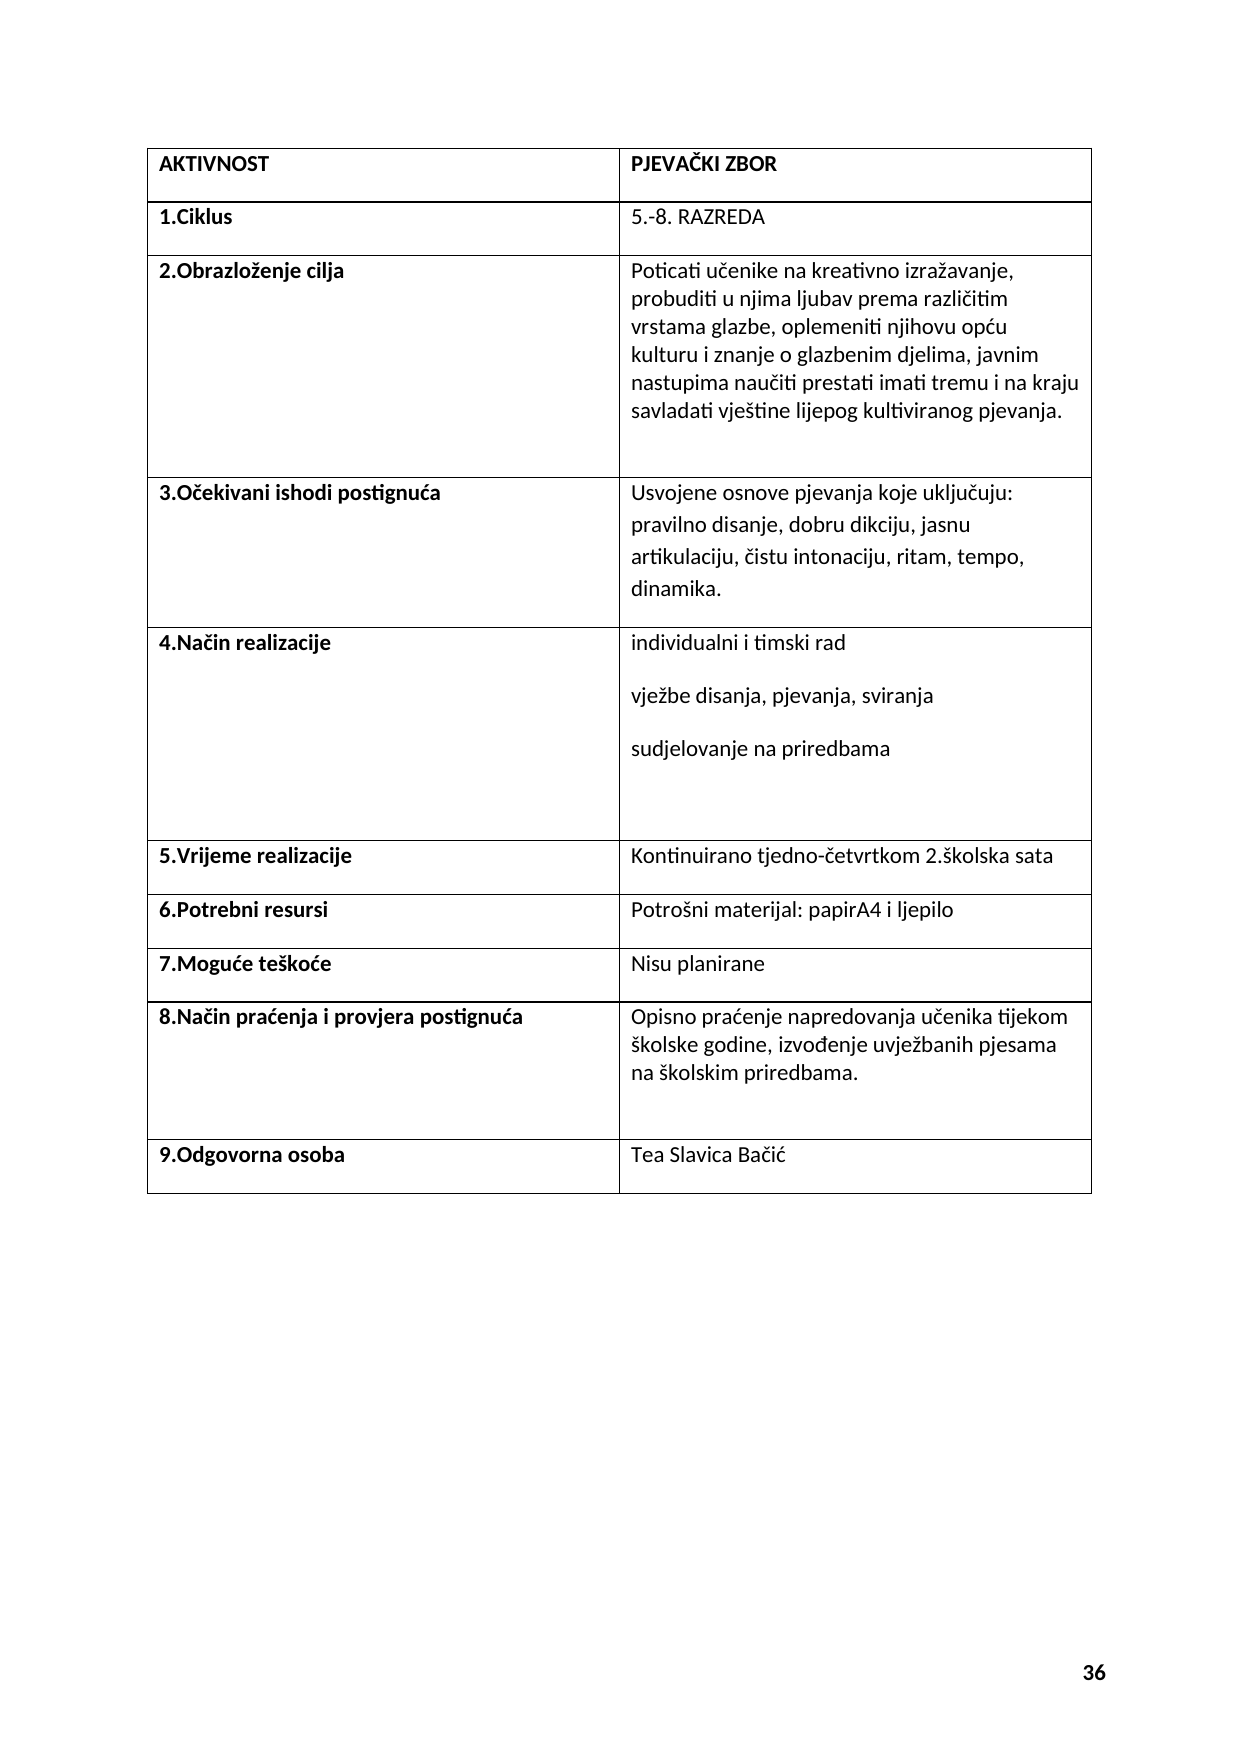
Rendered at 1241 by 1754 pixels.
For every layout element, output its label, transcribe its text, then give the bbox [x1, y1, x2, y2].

table_cell Usvojene osnove pjevanja koje uključuju: pravilno disanje, dobru dikciju, jasnu artikulaciju, čistu intonaciju, ritam, tempo, dinamika. [620, 478, 1091, 627]
table_header PJEVAČKI ZBOR [620, 149, 1091, 201]
table_cell individualni i timski rad vježbe disanja, pjevanja, sviranja sudjelovanje na priredbama [620, 628, 1091, 840]
table_cell Nisu planirane [620, 949, 1091, 1001]
table_cell Potrošni materijal: papirA4 i ljepilo [620, 895, 1091, 948]
table_cell Kontinuirano tjedno-četvrtkom 2.školska sata [620, 841, 1091, 894]
table_cell 7.Moguće teškoće [148, 949, 619, 1001]
table_cell Tea Slavica Bačić [620, 1140, 1091, 1193]
table_cell 8.Način praćenja i provjera postignuća [148, 1003, 619, 1139]
table_cell 9.Odgovorna osoba [148, 1140, 619, 1193]
table_header AKTIVNOST [148, 149, 619, 201]
table_cell 3.Očekivani ishodi postignuća [148, 478, 619, 627]
table_cell Poticati učenike na kreativno izražavanje, probuditi u njima ljubav prema različitim vrstama glazbe, oplemeniti njihovu opću kulturu i znanje o glazbenim djelima, javnim nastupima naučiti prestati imati tremu i na kraju savladati vještine lijepog kultiviranog pjevanja. [620, 256, 1091, 477]
table_cell 5.Vrijeme realizacije [148, 841, 619, 894]
table_cell 5.-8. RAZREDA [620, 203, 1091, 255]
table_cell Opisno praćenje napredovanja učenika tijekom školske godine, izvođenje uvježbanih pjesama na školskim priredbama. [620, 1003, 1091, 1139]
table_cell 2.Obrazloženje cilja [148, 256, 619, 477]
table_cell 1.Ciklus [148, 203, 619, 255]
table_cell 6.Potrebni resursi [148, 895, 619, 948]
table_cell 4.Način realizacije [148, 628, 619, 840]
